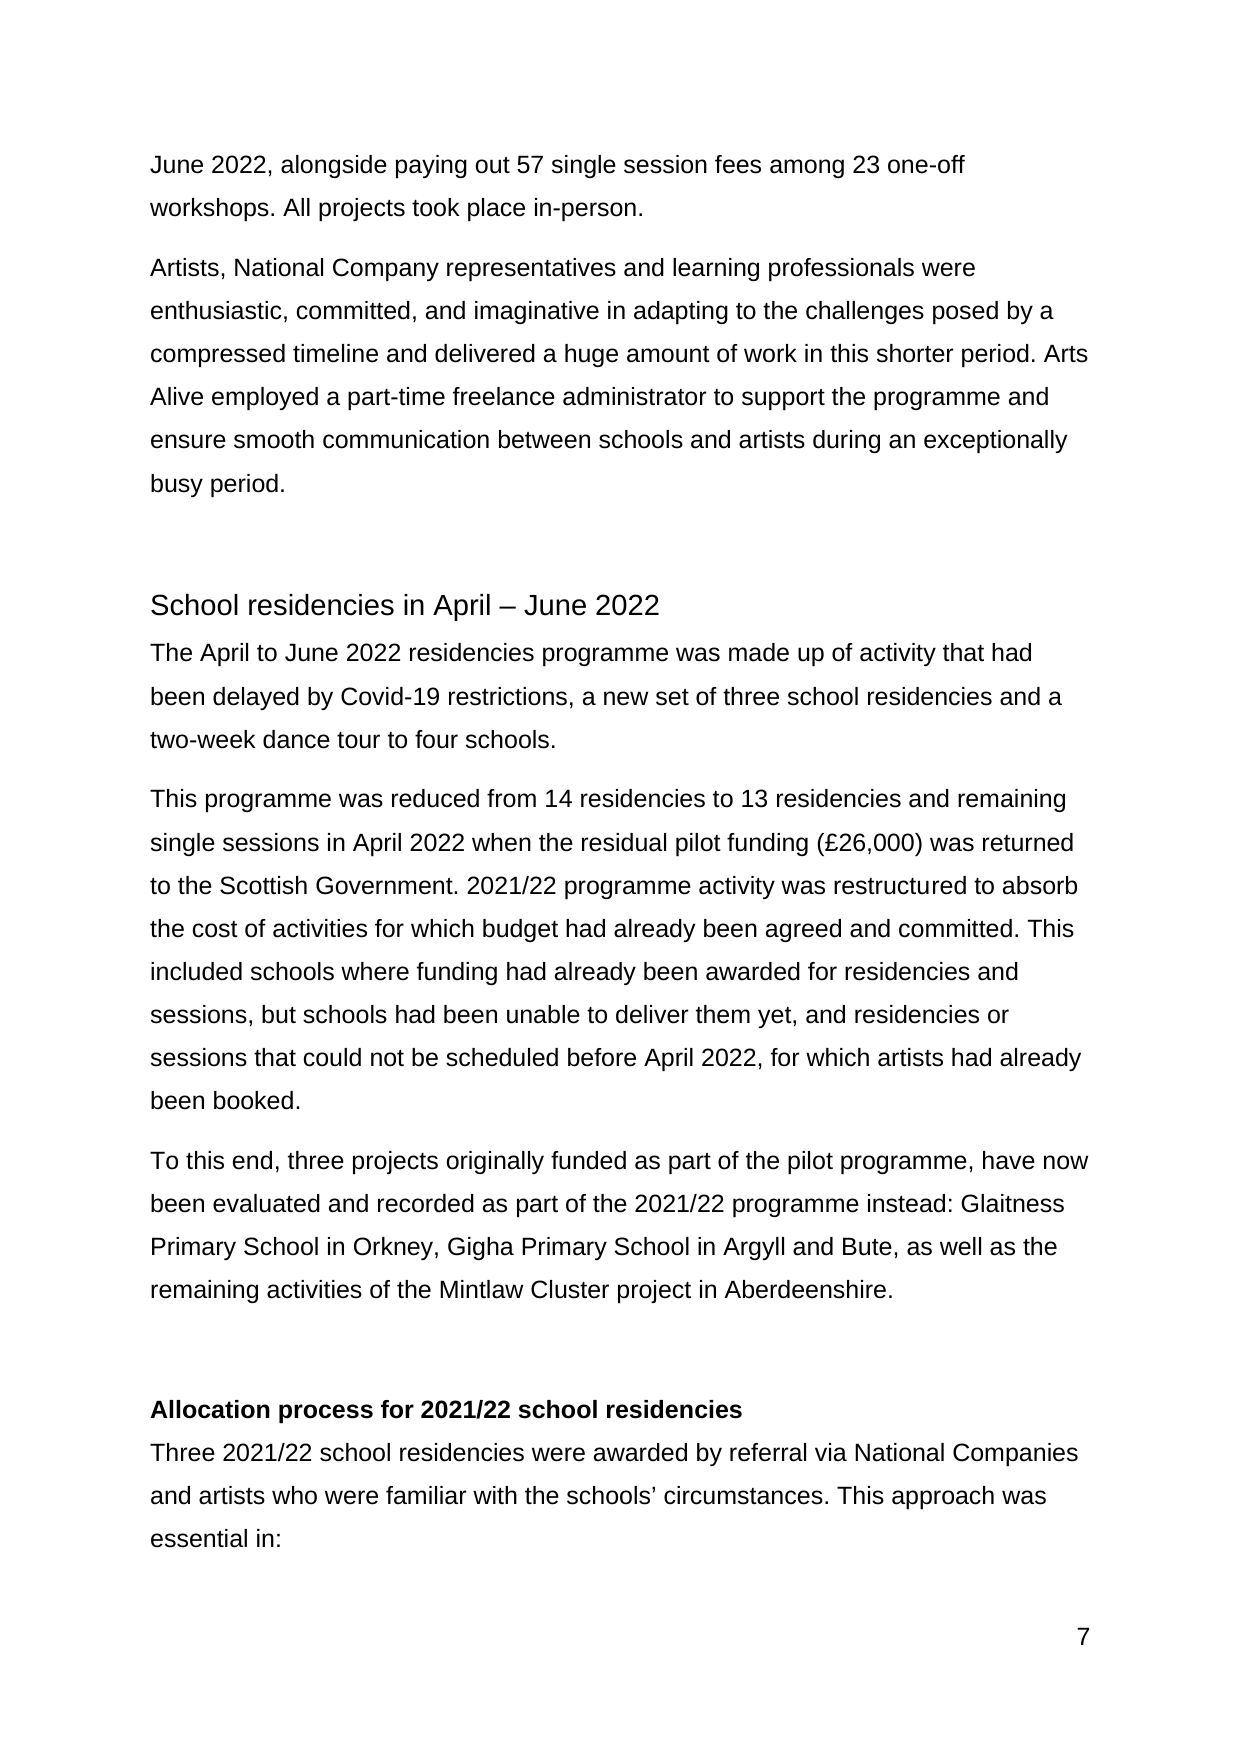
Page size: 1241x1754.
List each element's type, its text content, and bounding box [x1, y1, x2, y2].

subtitle Allocation process for 2021/22 school residencies [150, 1395, 1090, 1424]
text The April to June 2022 residencies programme was made up of activity that had been delayed by Covid-19 restrictions, a new set of three school residencies and a two-week dance tour to four schools. [150, 638, 1090, 753]
text This programme was reduced from 14 residencies to 13 residencies and remaining single sessions in April 2022 when the residual pilot funding (£26,000) was returned to the Scottish Government. 2021/22 programme activity was restructured to absorb the cost of activities for which budget had already been agreed and committed. This included schools where funding had already been awarded for residencies and sessions, but schools had been unable to deliver them yet, and residencies or sessions that could not be scheduled before April 2022, for which artists had already been booked. [150, 784, 1090, 1115]
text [150, 150, 1090, 222]
subtitle School residencies in April – June 2022 [150, 588, 1090, 622]
text Three 2021/22 school residencies were awarded by referral via National Companies and artists who were familiar with the schools’ circumstances. This approach was essential in: [150, 1438, 1090, 1553]
text Artists, National Company representatives and learning professionals were enthusiastic, committed, and imaginative in adapting to the challenges posed by a compressed timeline and delivered a huge amount of work in this shorter period. Arts Alive employed a part-time freelance administrator to support the programme and ensure smooth communication between schools and artists during an exceptionally busy period. [150, 253, 1090, 497]
text To this end, three projects originally funded as part of the pilot programme, have now been evaluated and recorded as part of the 2021/22 programme instead: Glaitness Primary School in Orkney, Gigha Primary School in Argyll and Bute, as well as the remaining activities of the Mintlaw Cluster project in Aberdeenshire. [150, 1146, 1090, 1304]
